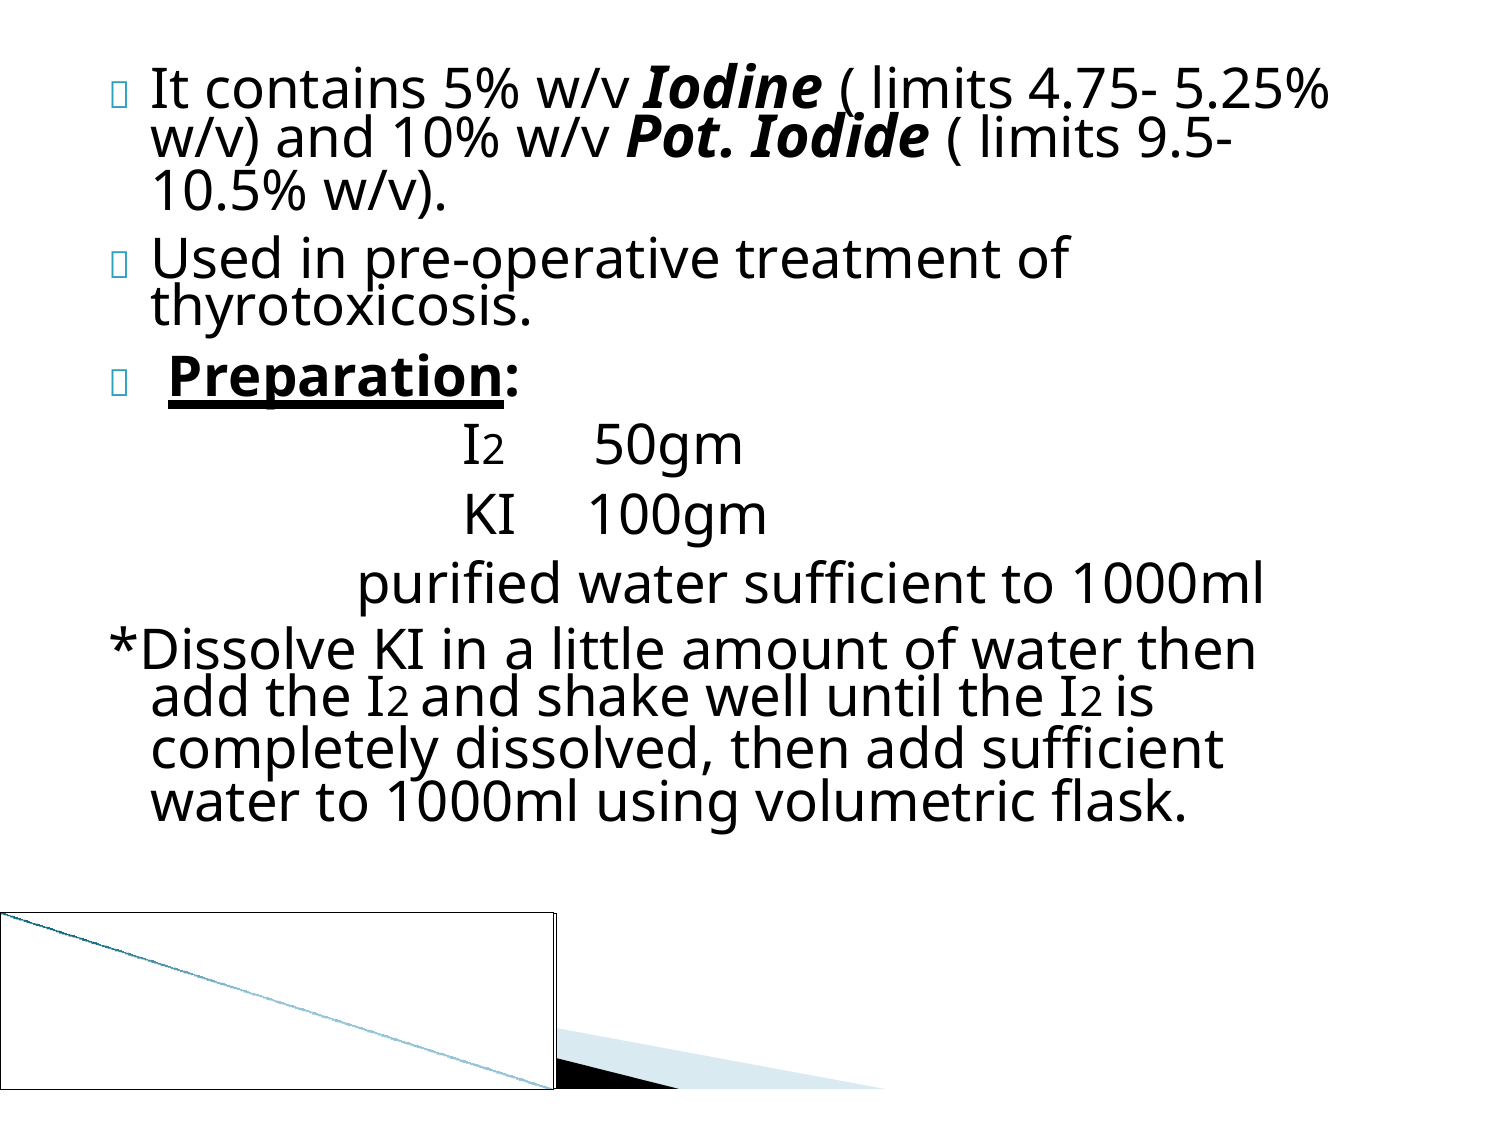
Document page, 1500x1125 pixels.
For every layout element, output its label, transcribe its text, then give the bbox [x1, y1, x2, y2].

text I2 50gm [462, 410, 1500, 479]
text KI 100gm [462, 479, 1500, 548]
text purified water sufficient to 1000ml [356, 548, 1500, 617]
list It contains 5% w/v Iodine ( limits 4.75- 5.25% w/v) and 10% w/v Pot. Iodide ( limits 9.5- 10.5% w/v). [108, 65, 1392, 227]
list Preparation: [108, 342, 1500, 410]
text *Dissolve KI in a little amount of water then add the I2 and shake well until the I2 is completely dissolved, then add sufficient water to 1000ml using volumetric flask. [108, 627, 1306, 838]
picture [1, 913, 553, 1089]
list Used in pre-operative treatment of thyrotoxicosis. [108, 236, 1104, 342]
